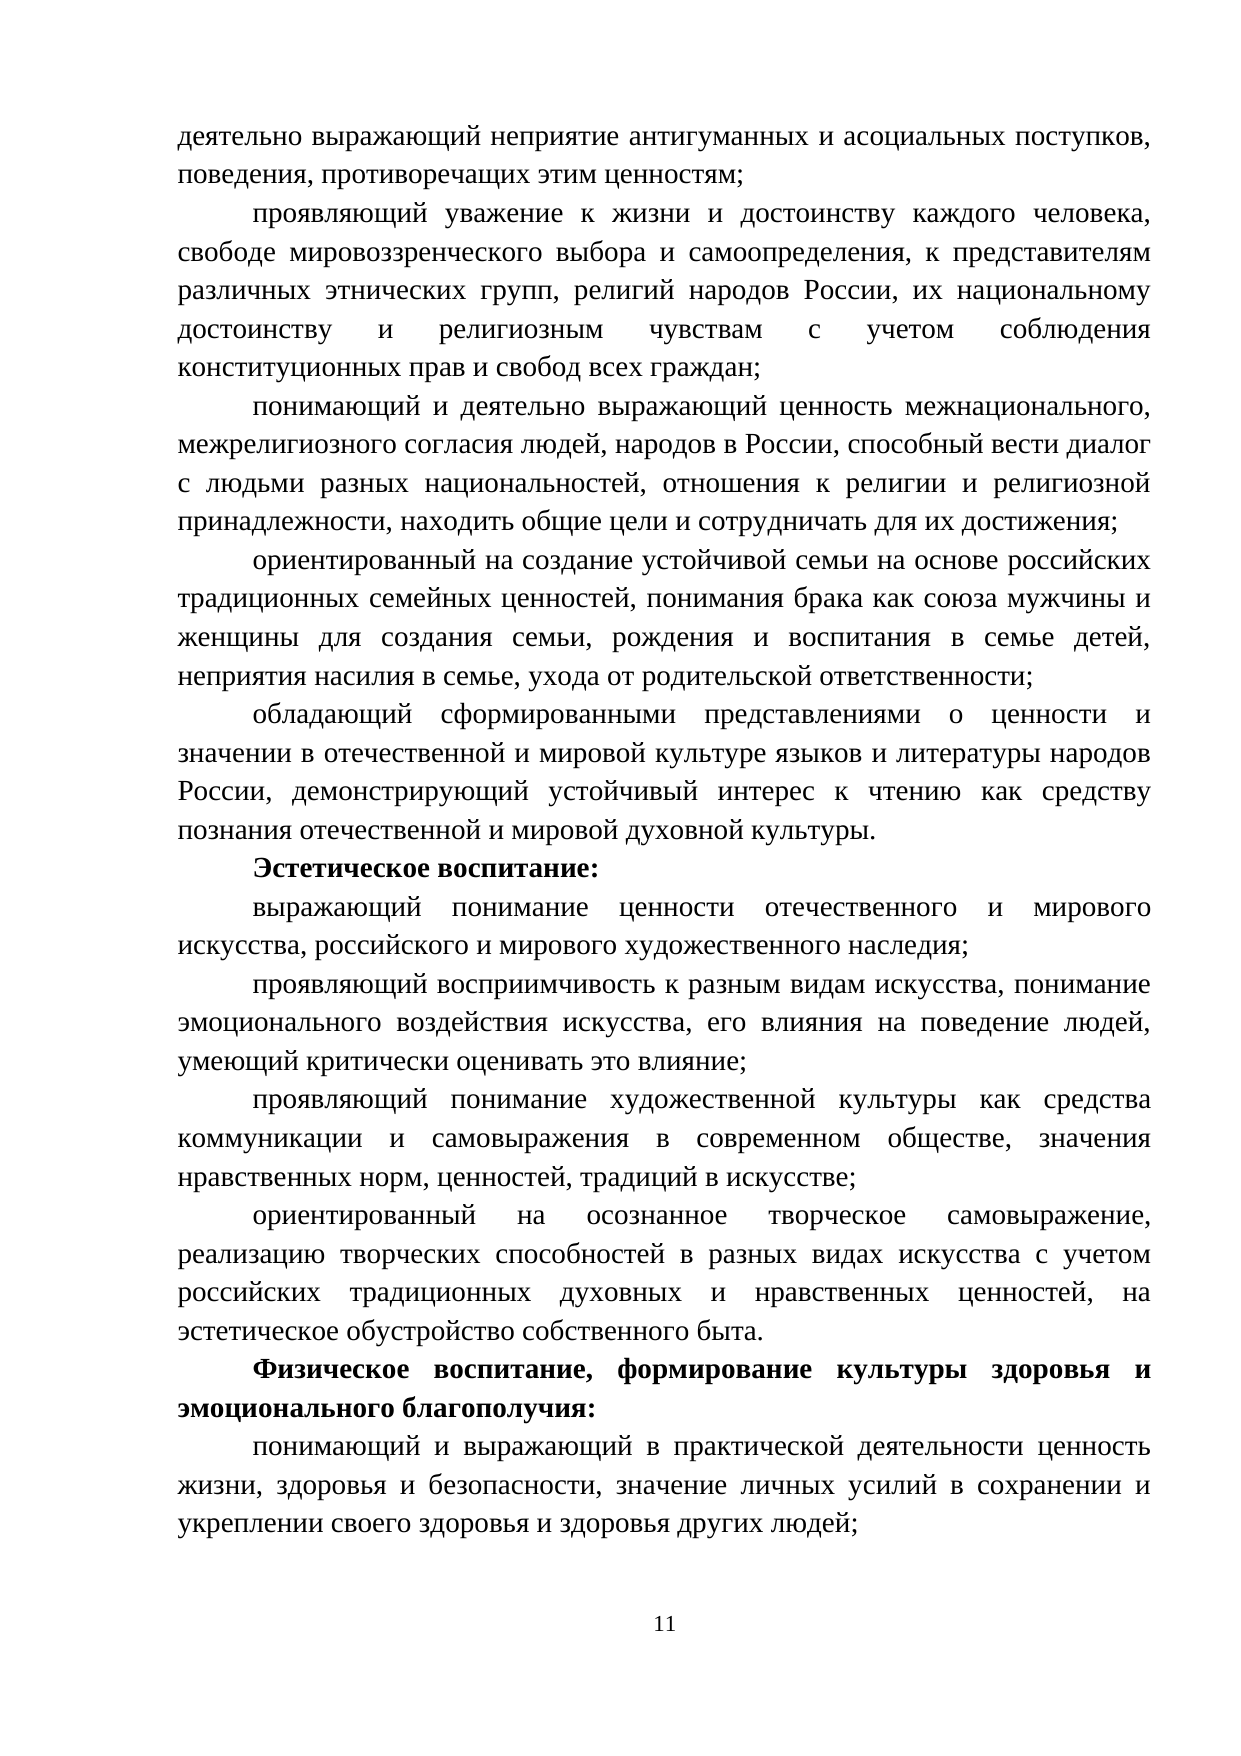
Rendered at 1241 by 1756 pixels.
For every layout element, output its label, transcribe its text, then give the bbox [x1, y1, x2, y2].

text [177, 118, 1152, 190]
text обладающий сформированными представлениями о ценности и значении в отечественной и мировой культуре языков и литературы народов России, демонстрирующий устойчивый интерес к чтению как средству познания отечественной и мировой духовной культуры. [177, 696, 1152, 845]
text проявляющий уважение к жизни и достоинству каждого человека, свободе мировоззренческого выбора и самоопределения, к представителям различных этнических групп, религий народов России, их национальному достоинству и религиозным чувствам с учетом соблюдения конституционных прав и свобод всех граждан; [177, 195, 1152, 383]
text ориентированный на создание устойчивой семьи на основе российских традиционных семейных ценностей, понимания брака как союза мужчины и женщины для создания семьи, рождения и воспитания в семье детей, неприятия насилия в семье, ухода от родительской ответственности; [177, 542, 1152, 691]
text ориентированный на осознанное творческое самовыражение, реализацию творческих способностей в разных видах искусства с учетом российских традиционных духовных и нравственных ценностей, на эстетическое обустройство собственного быта. [177, 1197, 1152, 1346]
text проявляющий понимание художественной культуры как средства коммуникации и самовыражения в современном обществе, значения нравственных норм, ценностей, традиций в искусстве; [177, 1082, 1152, 1192]
text Эстетическое воспитание: [177, 850, 1152, 884]
text выражающий понимание ценности отечественного и мирового искусства, российского и мирового художественного наследия; [177, 889, 1152, 961]
text понимающий и выражающий в практической деятельности ценность жизни, здоровья и безопасности, значение личных усилий в сохранении и укреплении своего здоровья и здоровья других людей; [177, 1428, 1152, 1539]
text понимающий и деятельно выражающий ценность межнационального, межрелигиозного согласия людей, народов в России, способный вести диалог с людьми разных национальностей, отношения к религии и религиозной принадлежности, находить общие цели и сотрудничать для их достижения; [177, 388, 1152, 537]
text Физическое воспитание, формирование культуры здоровья и эмоционального благополучия: [177, 1351, 1152, 1423]
text проявляющий восприимчивость к разным видам искусства, понимание эмоционального воздействия искусства, его влияния на поведение людей, умеющий критически оценивать это влияние; [177, 966, 1152, 1077]
